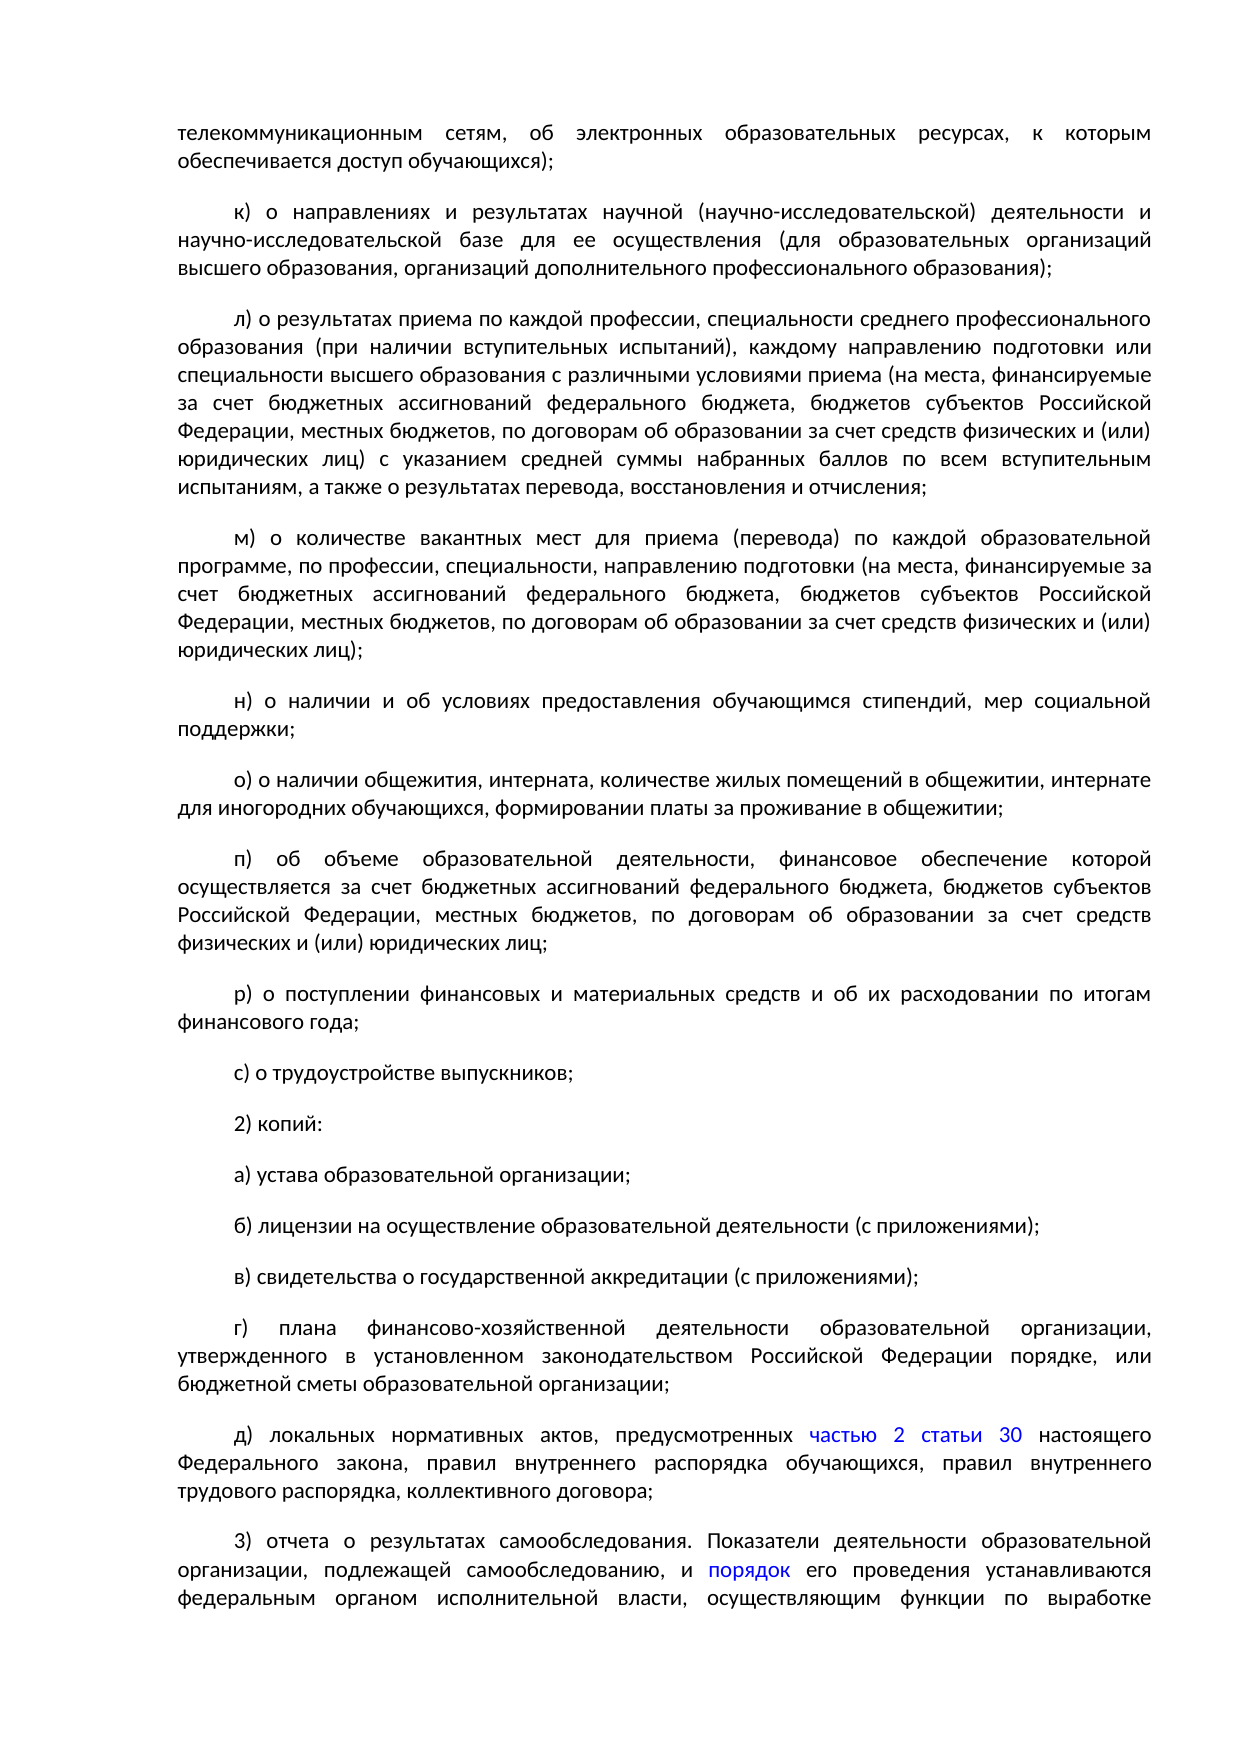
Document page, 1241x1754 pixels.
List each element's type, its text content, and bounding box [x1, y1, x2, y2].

text п) об объеме образовательной деятельности, финансовое обеспечение которой осуществляется за счет бюджетных ассигнований федерального бюджета, бюджетов субъектов Российской Федерации, местных бюджетов, по договорам об образовании за счет средств физических и (или) юридических лиц; [177, 844, 1152, 956]
text г) плана финансово-хозяйственной деятельности образовательной организации, утвержденного в установленном законодательством Российской Федерации порядке, или бюджетной сметы образовательной организации; [177, 1313, 1152, 1397]
text а) устава образовательной организации; [177, 1160, 1152, 1188]
text о) о наличии общежития, интерната, количестве жилых помещений в общежитии, интернате для иногородних обучающихся, формировании платы за проживание в общежитии; [177, 765, 1152, 821]
text н) о наличии и об условиях предоставления обучающимся стипендий, мер социальной поддержки; [177, 686, 1152, 742]
text л) о результатах приема по каждой профессии, специальности среднего профессионального образования (при наличии вступительных испытаний), каждому направлению подготовки или специальности высшего образования с различными условиями приема (на места, финансируемые за счет бюджетных ассигнований федерального бюджета, бюджетов субъектов Российской Федерации, местных бюджетов, по договорам об образовании за счет средств физических и (или) юридических лиц) с указанием средней суммы набранных баллов по всем вступительным испытаниям, а также о результатах перевода, восстановления и отчисления; [177, 304, 1152, 500]
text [177, 118, 1152, 174]
text с) о трудоустройстве выпускников; [177, 1058, 1152, 1086]
text д) локальных нормативных актов, предусмотренных частью 2 статьи 30 настоящего Федерального закона, правил внутреннего распорядка обучающихся, правил внутреннего трудового распорядка, коллективного договора; [177, 1420, 1152, 1504]
text в) свидетельства о государственной аккредитации (с приложениями); [177, 1262, 1152, 1290]
text б) лицензии на осуществление образовательной деятельности (с приложениями); [177, 1211, 1152, 1239]
text к) о направлениях и результатах научной (научно-исследовательской) деятельности и научно-исследовательской базе для ее осуществления (для образовательных организаций высшего образования, организаций дополнительного профессионального образования); [177, 197, 1152, 281]
text 2) копий: [177, 1109, 1152, 1137]
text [177, 1527, 1152, 1611]
text м) о количестве вакантных мест для приема (перевода) по каждой образовательной программе, по профессии, специальности, направлению подготовки (на места, финансируемые за счет бюджетных ассигнований федерального бюджета, бюджетов субъектов Российской Федерации, местных бюджетов, по договорам об образовании за счет средств физических и (или) юридических лиц); [177, 523, 1152, 663]
text р) о поступлении финансовых и материальных средств и об их расходовании по итогам финансового года; [177, 979, 1152, 1035]
